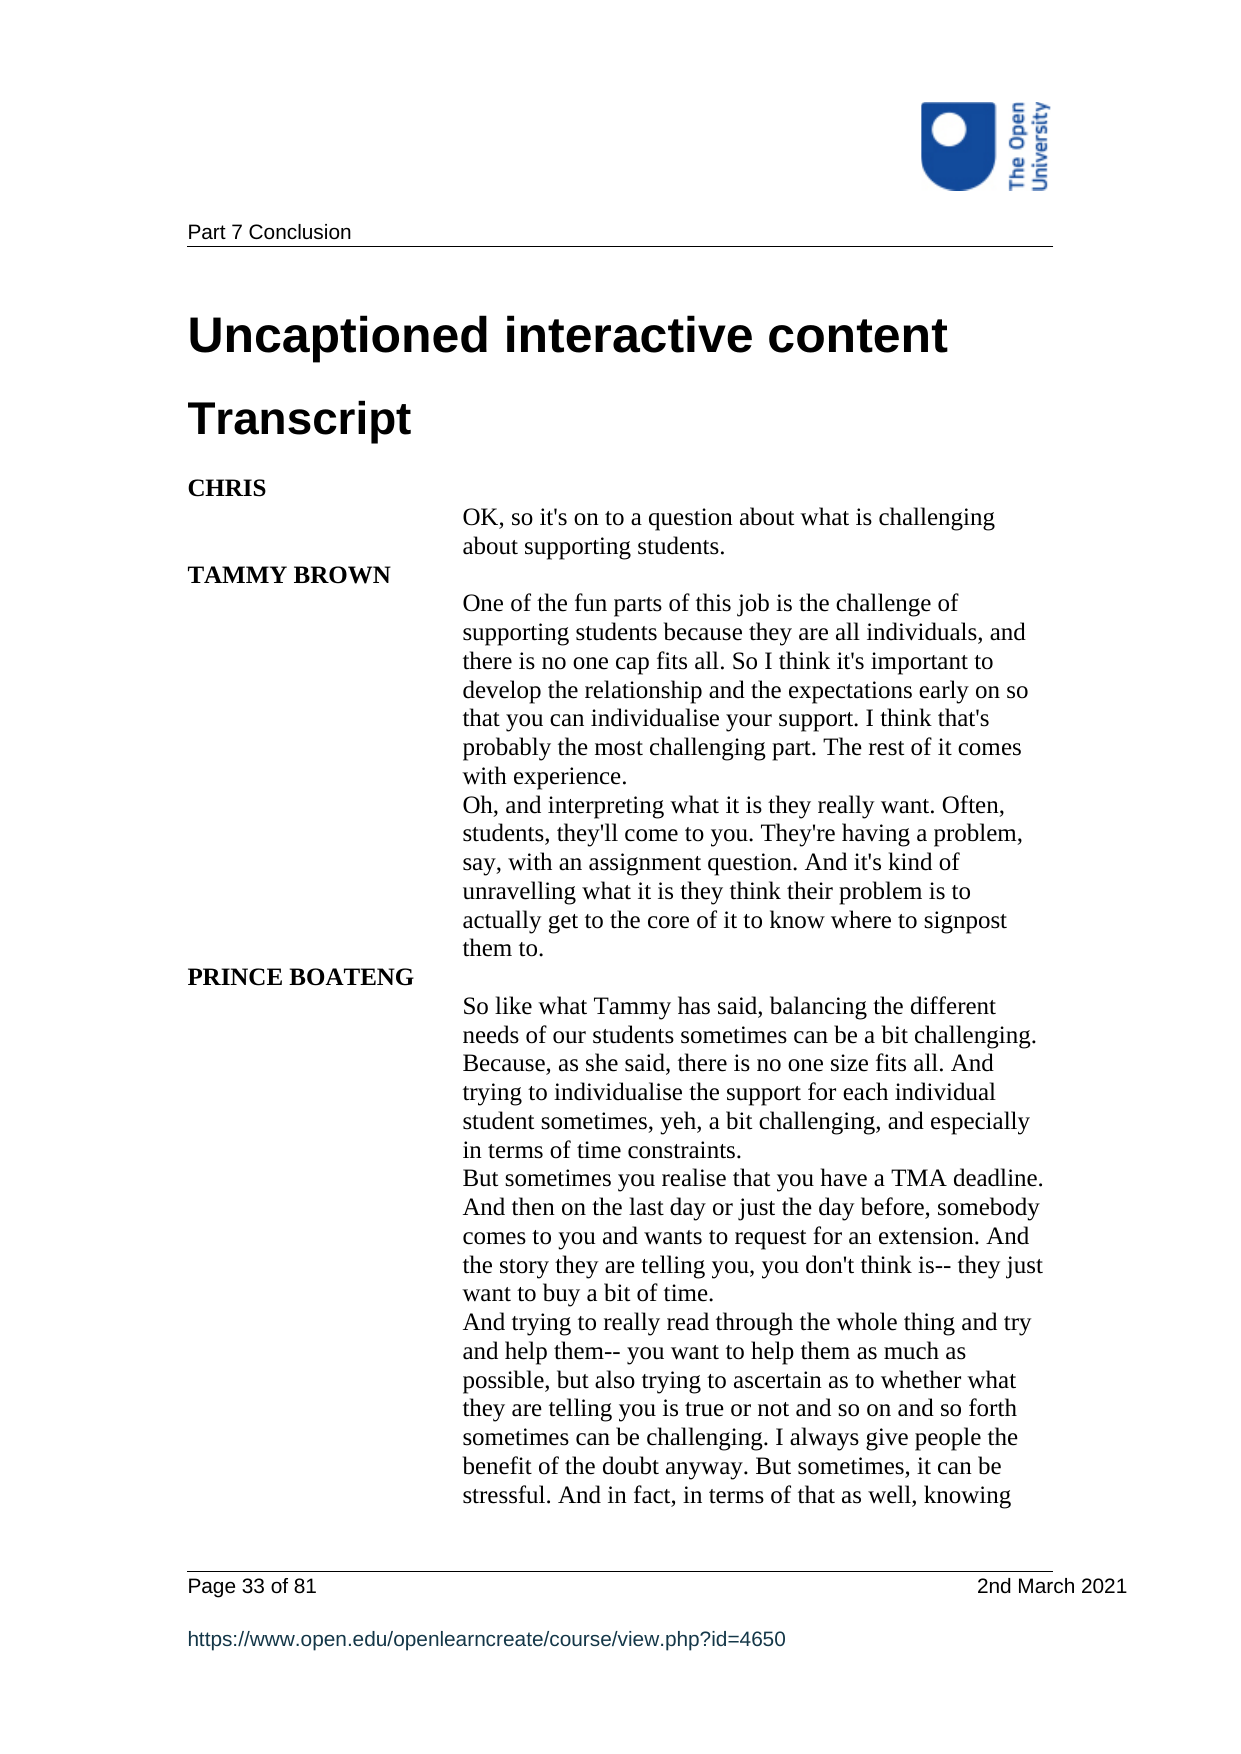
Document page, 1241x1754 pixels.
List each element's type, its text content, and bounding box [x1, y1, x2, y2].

text Oh, and interpreting what it is they really want. Often, students, they'll come to you. They're having a problem, say, with an assignment question. And it's kind of unravelling what it is they think their problem is to actually get to the core of it to know where to signpost them to. [462, 790, 1053, 962]
text PRINCE BOATENG [187, 962, 1053, 991]
text One of the fun parts of this job is the challenge of supporting students because they are all individuals, and there is no one cap fits all. So I think it's important to develop the relationship and the expectations early on so that you can individualise your support. I think that's probably the most challenging part. The rest of it comes with experience. [462, 588, 1053, 790]
text OK, so it's on to a question about what is challenging about supporting students. [462, 502, 1053, 560]
text CHRIS [187, 473, 1053, 502]
text So like what Tammy has said, balancing the different needs of our students sometimes can be a bit challenging. Because, as she said, there is no one size fits all. And trying to individualise the support for each individual student sometimes, yeh, a bit challenging, and especially in terms of time constraints. [462, 991, 1053, 1163]
text But sometimes you realise that you have a TMA deadline. And then on the last day or just the day before, somebody comes to you and wants to request for an extension. And the story they are telling you, you don't think is-- they just want to buy a bit of time. [462, 1163, 1053, 1307]
subtitle Transcript [187, 392, 1053, 444]
text TAMMY BROWN [187, 560, 1053, 588]
picture [921, 102, 1052, 191]
subtitle Uncaptioned interactive content [187, 305, 1053, 362]
